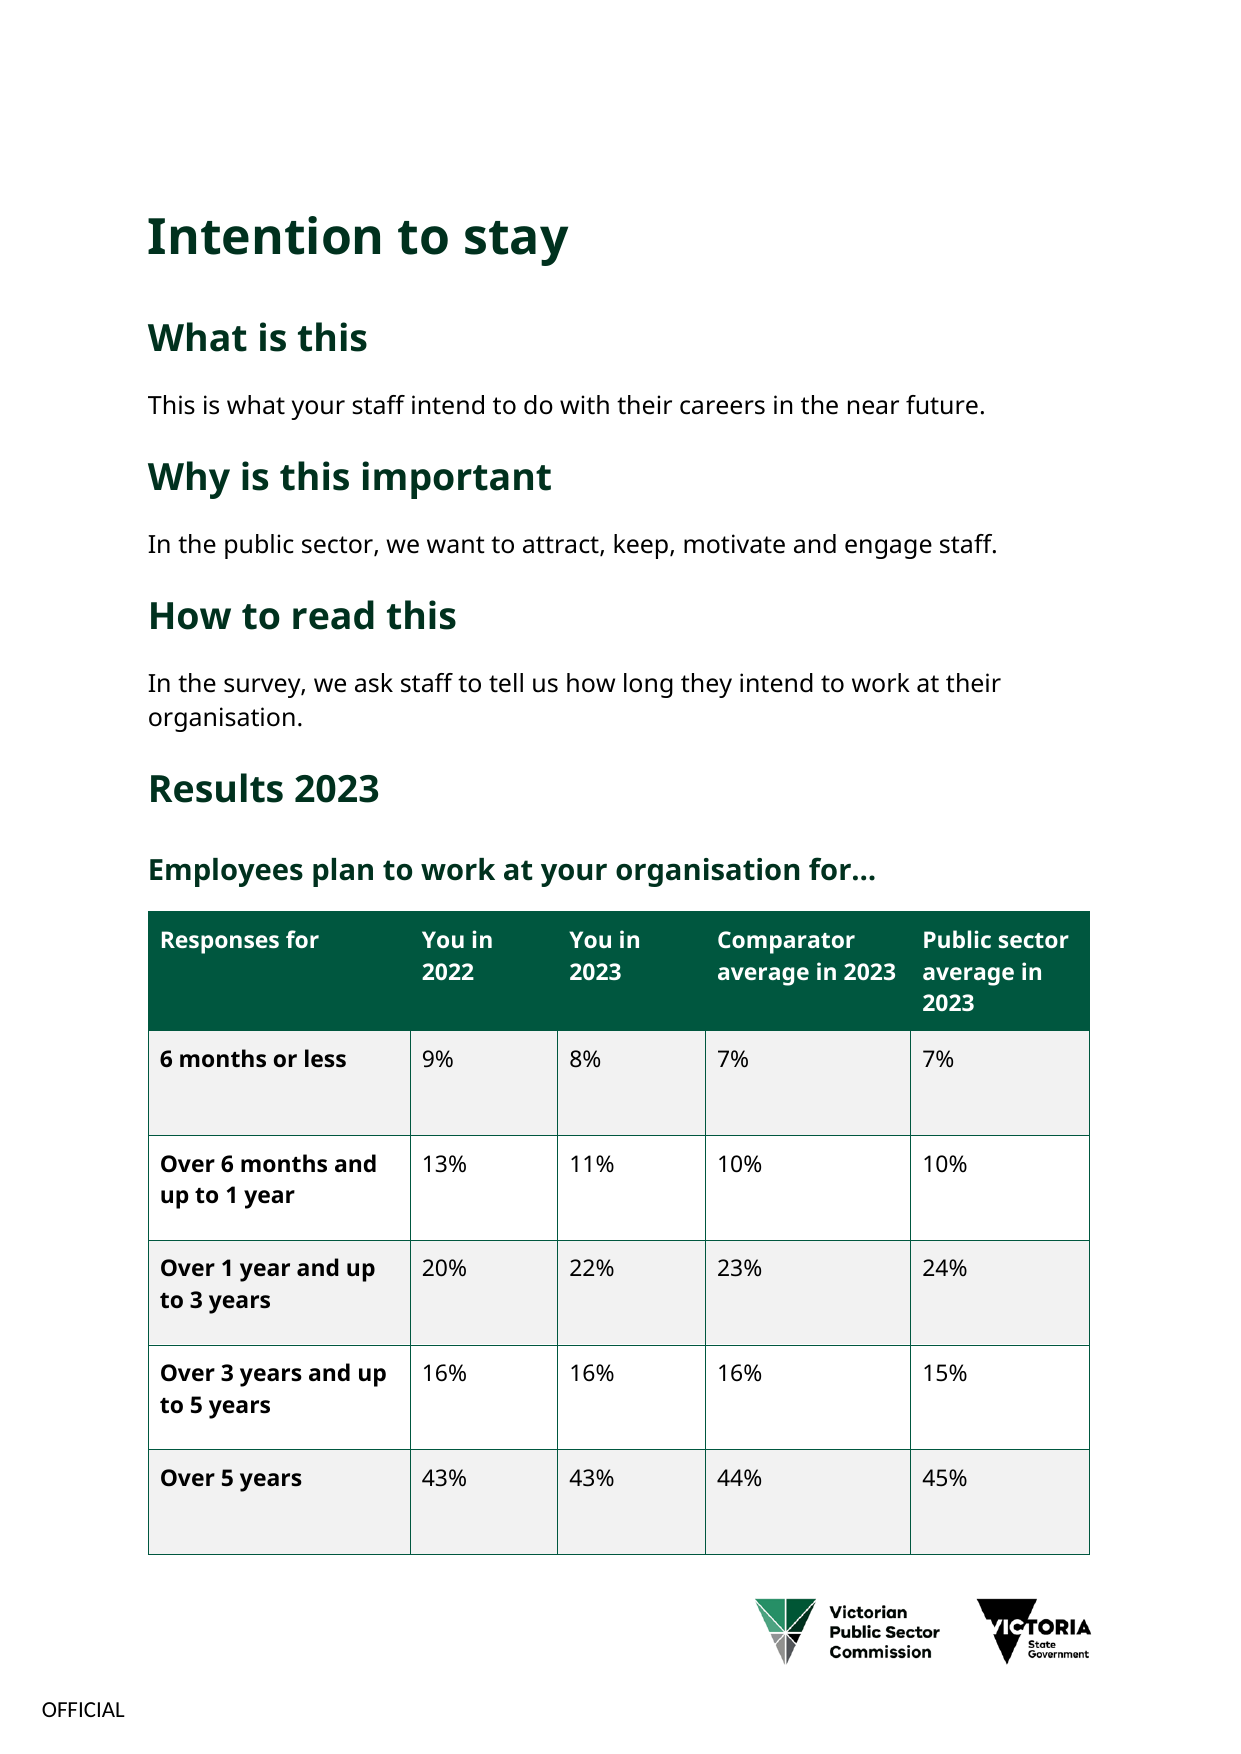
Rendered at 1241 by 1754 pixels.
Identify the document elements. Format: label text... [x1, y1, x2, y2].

table_cell Over 1 year and up to 3 years [149, 1241, 410, 1344]
table_cell Over 6 months and up to 1 year [149, 1136, 410, 1239]
subtitle Intention to stay [148, 201, 1092, 269]
table_header You in 2023 [558, 913, 705, 1030]
table_cell Over 3 years and up to 5 years [149, 1346, 410, 1449]
table_cell 10% [911, 1136, 1089, 1239]
table_cell 24% [911, 1241, 1089, 1344]
subtitle Employees plan to work at your organisation for… [148, 849, 1092, 889]
table_cell 13% [411, 1136, 557, 1239]
table_cell 7% [706, 1031, 910, 1135]
table_cell 16% [558, 1346, 705, 1449]
table_header Public sector average in 2023 [911, 913, 1089, 1030]
table_cell 22% [558, 1241, 705, 1344]
text In the public sector, we want to attract, keep, motivate and engage staff. [148, 526, 1092, 560]
table_cell 45% [911, 1450, 1089, 1554]
table_cell 44% [706, 1450, 910, 1554]
table_cell 43% [558, 1450, 705, 1554]
table_header You in 2022 [411, 913, 557, 1030]
table_header Comparator average in 2023 [706, 913, 910, 1030]
table_cell 9% [411, 1031, 557, 1135]
text In the survey, we ask staff to tell us how long they intend to work at their organisation. [148, 665, 1092, 733]
table_header Responses for [149, 913, 410, 1030]
table_cell 7% [911, 1031, 1089, 1135]
subtitle How to read this [148, 589, 1092, 641]
table_cell 16% [706, 1346, 910, 1449]
table_cell 20% [411, 1241, 557, 1344]
text This is what your staff intend to do with their careers in the near future. [148, 387, 1092, 421]
table_cell 10% [706, 1136, 910, 1239]
table_cell 6 months or less [149, 1031, 410, 1135]
table_cell 8% [558, 1031, 705, 1135]
picture [754, 1598, 1093, 1666]
subtitle What is this [148, 311, 1092, 362]
table_cell 11% [558, 1136, 705, 1239]
table_cell 43% [411, 1450, 557, 1554]
subtitle Why is this important [148, 451, 1092, 502]
subtitle Results 2023 [148, 763, 1092, 814]
table_cell 16% [411, 1346, 557, 1449]
table_cell 15% [911, 1346, 1089, 1449]
table_cell 23% [706, 1241, 910, 1344]
table_cell Over 5 years [149, 1450, 410, 1554]
